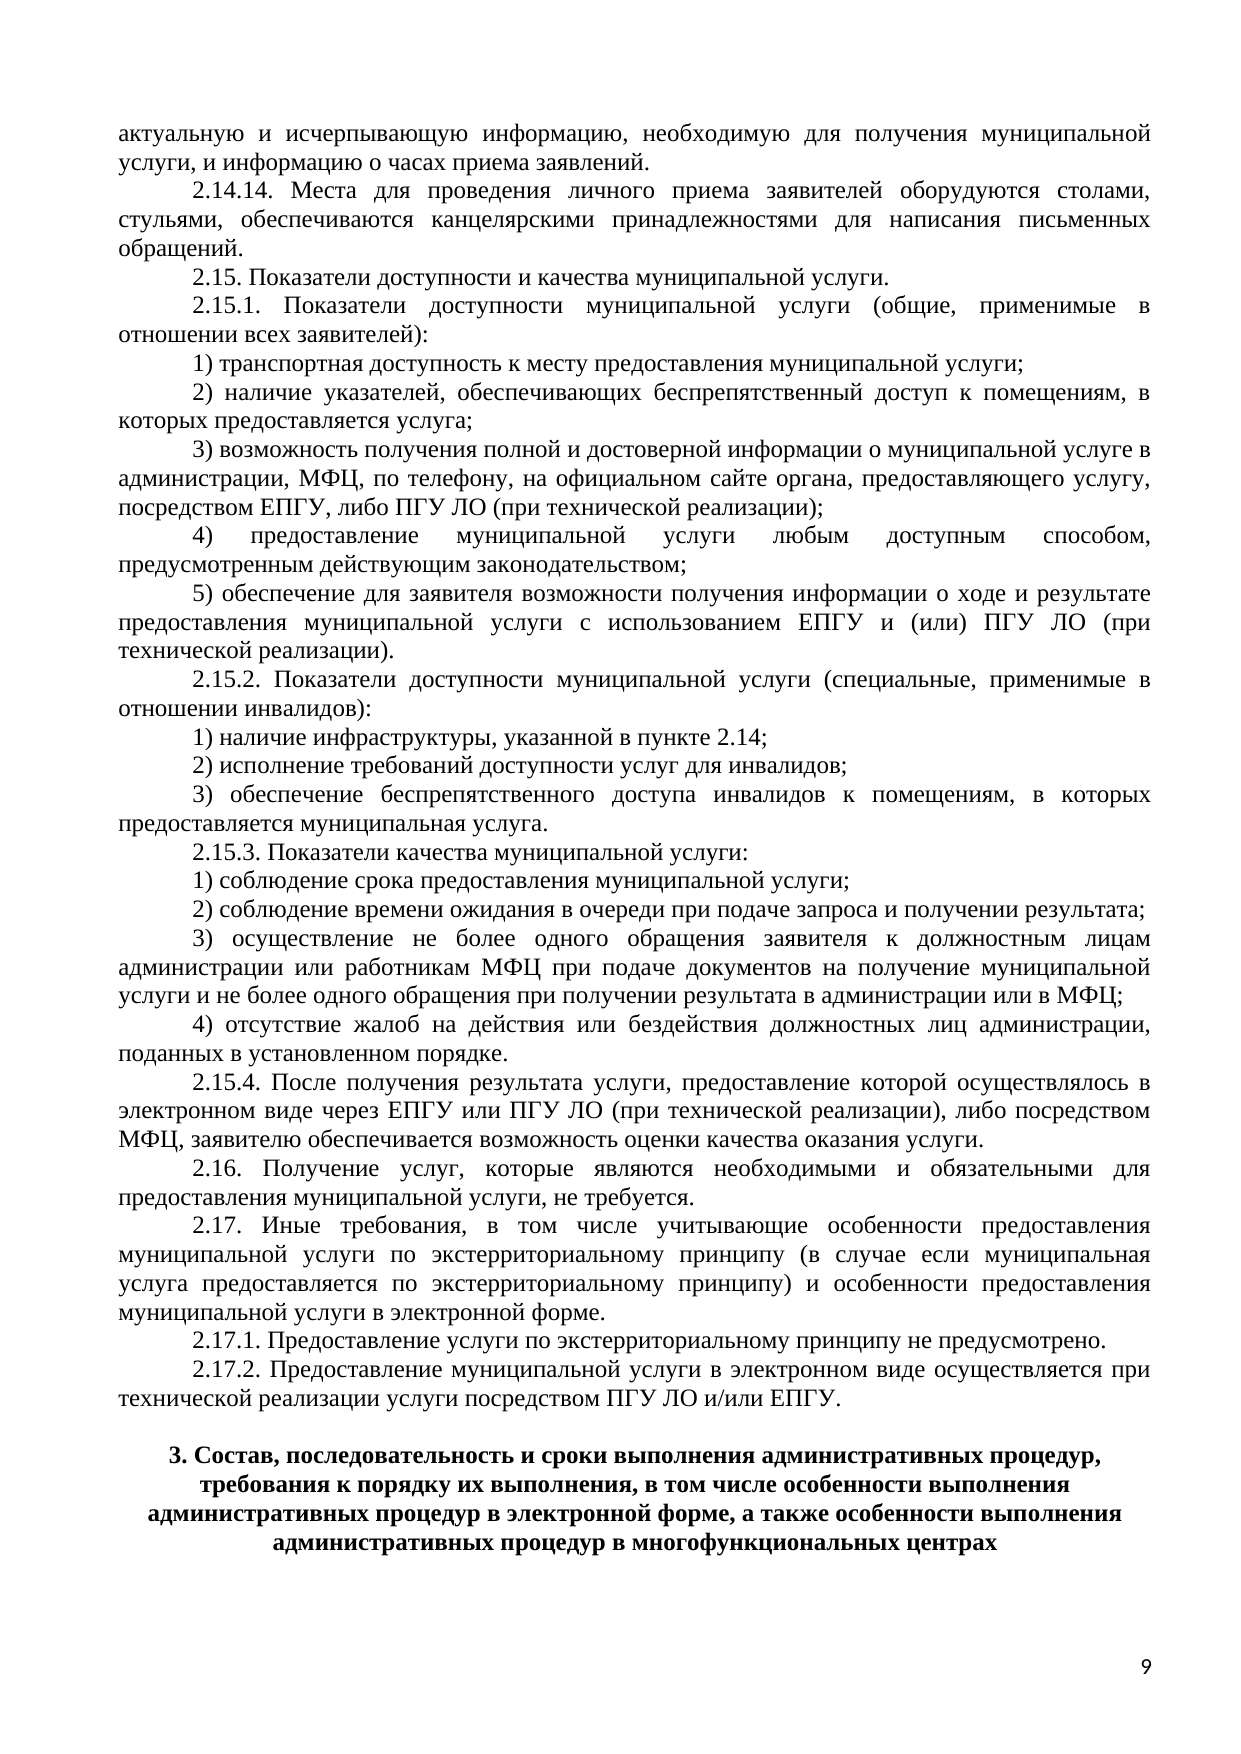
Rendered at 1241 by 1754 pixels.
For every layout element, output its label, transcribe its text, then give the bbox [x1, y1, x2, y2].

text 2.17.1. Предоставление услуги по экстерриториальному принципу не предусмотрено. [118, 1326, 1152, 1354]
text 2.15. Показатели доступности и качества муниципальной услуги. [118, 262, 1152, 291]
text 4) отсутствие жалоб на действия или бездействия должностных лиц администрации, поданных в установленном порядке. [118, 1009, 1152, 1067]
text 2.15.1. Показатели доступности муниципальной услуги (общие, применимые в отношении всех заявителей): [118, 291, 1152, 348]
text 2) соблюдение времени ожидания в очереди при подаче запроса и получении результата; [118, 894, 1152, 923]
text 2) наличие указателей, обеспечивающих беспрепятственный доступ к помещениям, в которых предоставляется услуга; [118, 377, 1152, 434]
text 2.15.3. Показатели качества муниципальной услуги: [118, 837, 1152, 866]
text 5) обеспечение для заявителя возможности получения информации о ходе и результате предоставления муниципальной услуги с использованием ЕПГУ и (или) ПГУ ЛО (при технической реализации). [118, 578, 1152, 664]
text 2.17. Иные требования, в том числе учитывающие особенности предоставления муниципальной услуги по экстерриториальному принципу (в случае если муниципальная услуга предоставляется по экстерриториальному принципу) и особенности предоставления муниципальной услуги в электронной форме. [118, 1211, 1152, 1326]
text 2.14.14. Места для проведения личного приема заявителей оборудуются столами, стульями, обеспечиваются канцелярскими принадлежностями для написания письменных обращений. [118, 176, 1152, 262]
text 4) предоставление муниципальной услуги любым доступным способом, предусмотренным действующим законодательством; [118, 521, 1152, 578]
text 2.16. Получение услуг, которые являются необходимыми и обязательными для предоставления муниципальной услуги, не требуется. [118, 1153, 1152, 1211]
text 1) транспортная доступность к месту предоставления муниципальной услуги; [118, 348, 1152, 377]
text 2.17.2. Предоставление муниципальной услуги в электронном виде осуществляется при технической реализации услуги посредством ПГУ ЛО и/или ЕПГУ. [118, 1354, 1152, 1412]
text 2.15.4. После получения результата услуги, предоставление которой осуществлялось в электронном виде через ЕПГУ или ПГУ ЛО (при технической реализации), либо посредством МФЦ, заявителю обеспечивается возможность оценки качества оказания услуги. [118, 1067, 1152, 1153]
text 3) осуществление не более одного обращения заявителя к должностным лицам администрации или работникам МФЦ при подаче документов на получение муниципальной услуги и не более одного обращения при получении результата в администрации или в МФЦ; [118, 923, 1152, 1009]
text 2.15.2. Показатели доступности муниципальной услуги (специальные, применимые в отношении инвалидов): [118, 664, 1152, 722]
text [118, 118, 1152, 176]
text 2) исполнение требований доступности услуг для инвалидов; [118, 751, 1152, 779]
text 3. Состав, последовательность и сроки выполнения административных процедур, требования к порядку их выполнения, в том числе особенности выполнения административных процедур в электронной форме, а также особенности выполнения административных процедур в многофункциональных центрах [118, 1441, 1152, 1556]
text 1) наличие инфраструктуры, указанной в пункте 2.14; [118, 722, 1152, 751]
text 1) соблюдение срока предоставления муниципальной услуги; [118, 866, 1152, 894]
text 3) возможность получения полной и достоверной информации о муниципальной услуге в администрации, МФЦ, по телефону, на официальном сайте органа, предоставляющего услугу, посредством ЕПГУ, либо ПГУ ЛО (при технической реализации); [118, 434, 1152, 521]
text 3) обеспечение беспрепятственного доступа инвалидов к помещениям, в которых предоставляется муниципальная услуга. [118, 779, 1152, 837]
